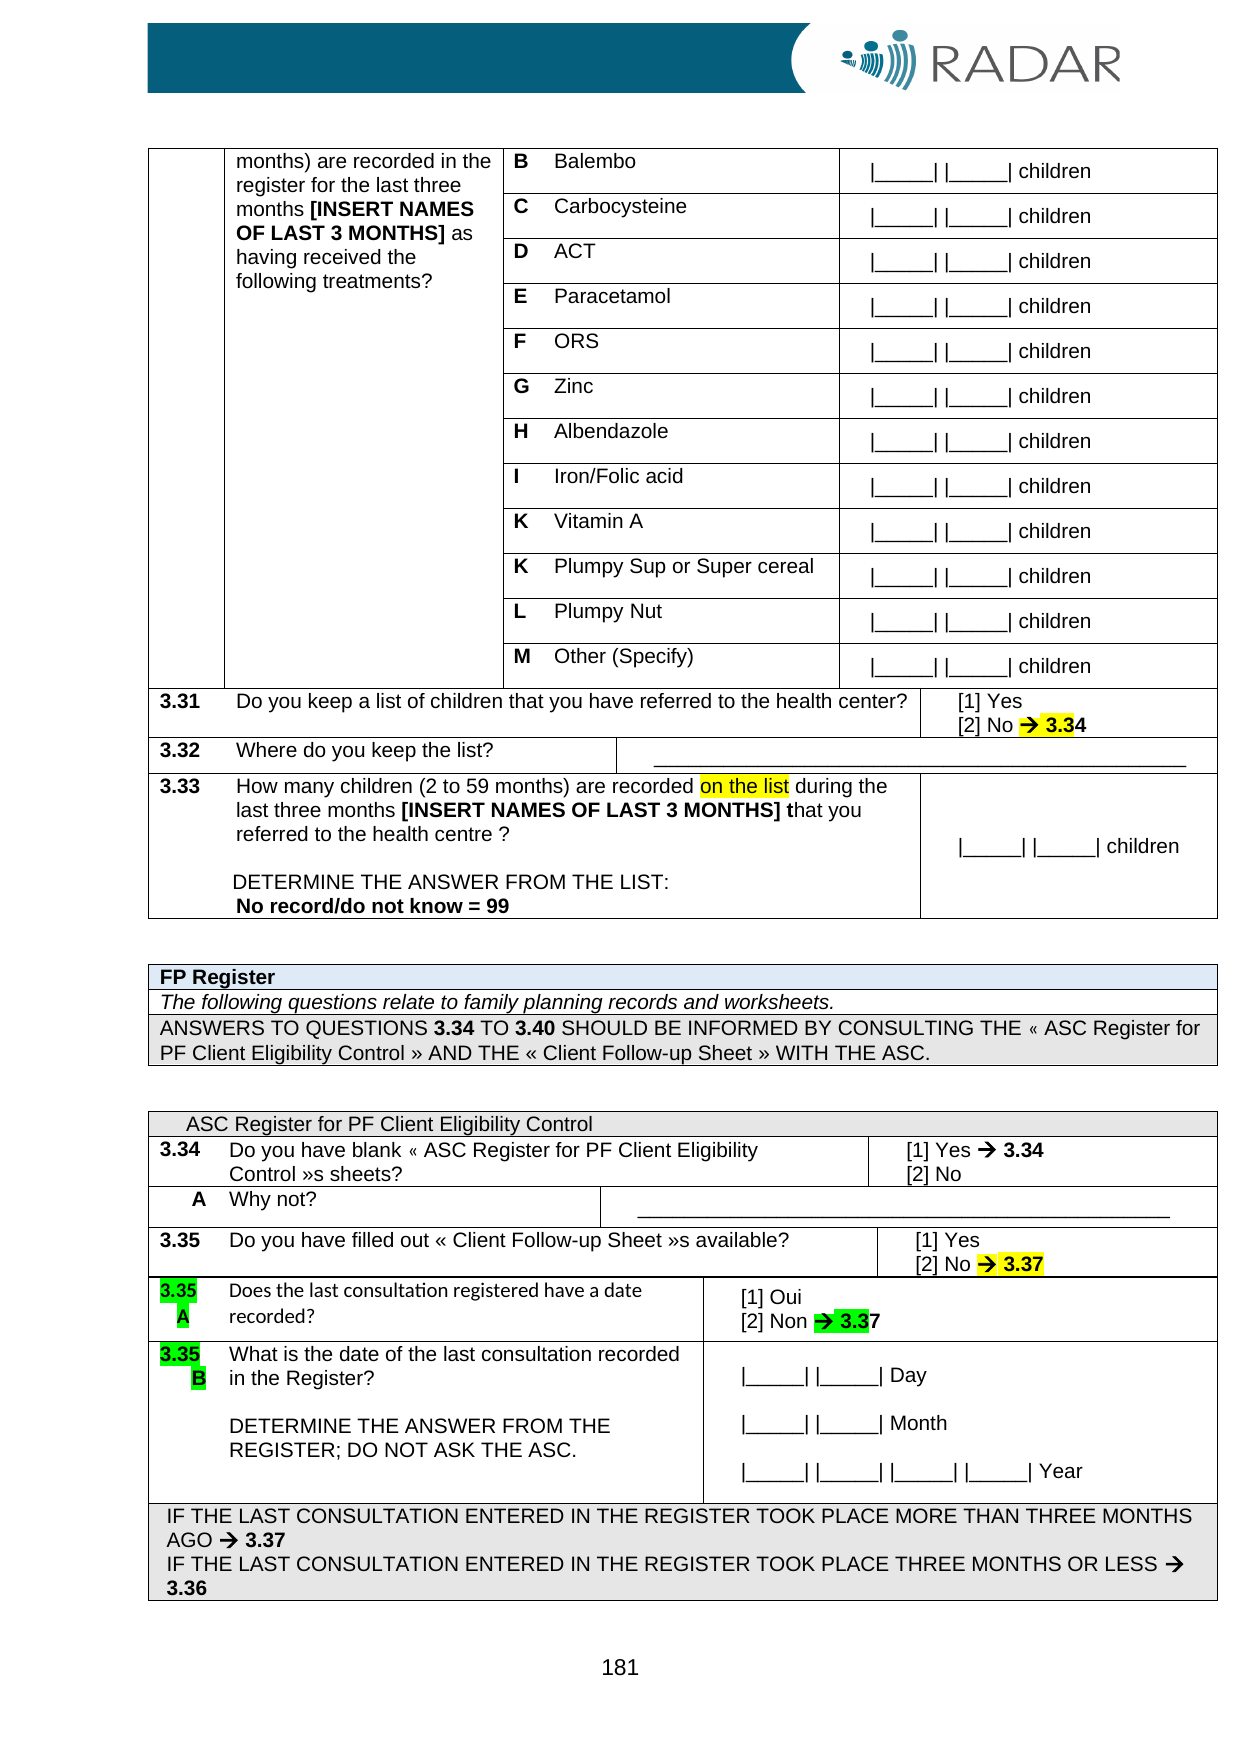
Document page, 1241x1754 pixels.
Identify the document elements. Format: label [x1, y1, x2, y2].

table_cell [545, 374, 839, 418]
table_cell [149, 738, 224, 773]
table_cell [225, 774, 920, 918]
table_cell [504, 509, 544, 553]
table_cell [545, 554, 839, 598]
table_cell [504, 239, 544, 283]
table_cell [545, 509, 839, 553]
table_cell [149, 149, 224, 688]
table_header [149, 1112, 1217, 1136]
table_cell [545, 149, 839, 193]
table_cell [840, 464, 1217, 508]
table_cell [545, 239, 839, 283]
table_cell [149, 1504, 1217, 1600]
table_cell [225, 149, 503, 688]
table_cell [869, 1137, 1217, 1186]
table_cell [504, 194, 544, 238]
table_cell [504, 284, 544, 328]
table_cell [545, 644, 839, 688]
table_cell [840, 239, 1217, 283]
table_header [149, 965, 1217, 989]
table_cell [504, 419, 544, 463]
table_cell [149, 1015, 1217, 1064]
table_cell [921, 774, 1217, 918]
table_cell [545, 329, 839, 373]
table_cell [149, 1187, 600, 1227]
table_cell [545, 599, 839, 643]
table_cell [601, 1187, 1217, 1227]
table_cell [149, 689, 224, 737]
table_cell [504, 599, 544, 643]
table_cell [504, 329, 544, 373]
picture [792, 23, 1119, 93]
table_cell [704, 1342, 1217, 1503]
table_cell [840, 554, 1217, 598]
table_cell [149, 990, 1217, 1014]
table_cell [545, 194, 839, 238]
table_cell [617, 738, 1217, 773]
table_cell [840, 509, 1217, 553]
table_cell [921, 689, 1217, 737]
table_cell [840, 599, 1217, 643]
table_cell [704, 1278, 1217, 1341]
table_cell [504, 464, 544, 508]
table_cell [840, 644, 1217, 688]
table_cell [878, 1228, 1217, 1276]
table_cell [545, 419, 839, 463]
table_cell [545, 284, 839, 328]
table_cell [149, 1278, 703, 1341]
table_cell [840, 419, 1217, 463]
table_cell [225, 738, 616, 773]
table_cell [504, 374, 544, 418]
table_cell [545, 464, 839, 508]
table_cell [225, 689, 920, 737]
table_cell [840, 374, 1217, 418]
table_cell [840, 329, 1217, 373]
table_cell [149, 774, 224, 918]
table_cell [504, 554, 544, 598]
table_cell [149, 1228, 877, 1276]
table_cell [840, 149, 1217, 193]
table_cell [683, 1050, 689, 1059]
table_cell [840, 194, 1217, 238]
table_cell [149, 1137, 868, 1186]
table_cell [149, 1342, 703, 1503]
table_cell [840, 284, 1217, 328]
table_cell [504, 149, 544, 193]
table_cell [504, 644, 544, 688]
